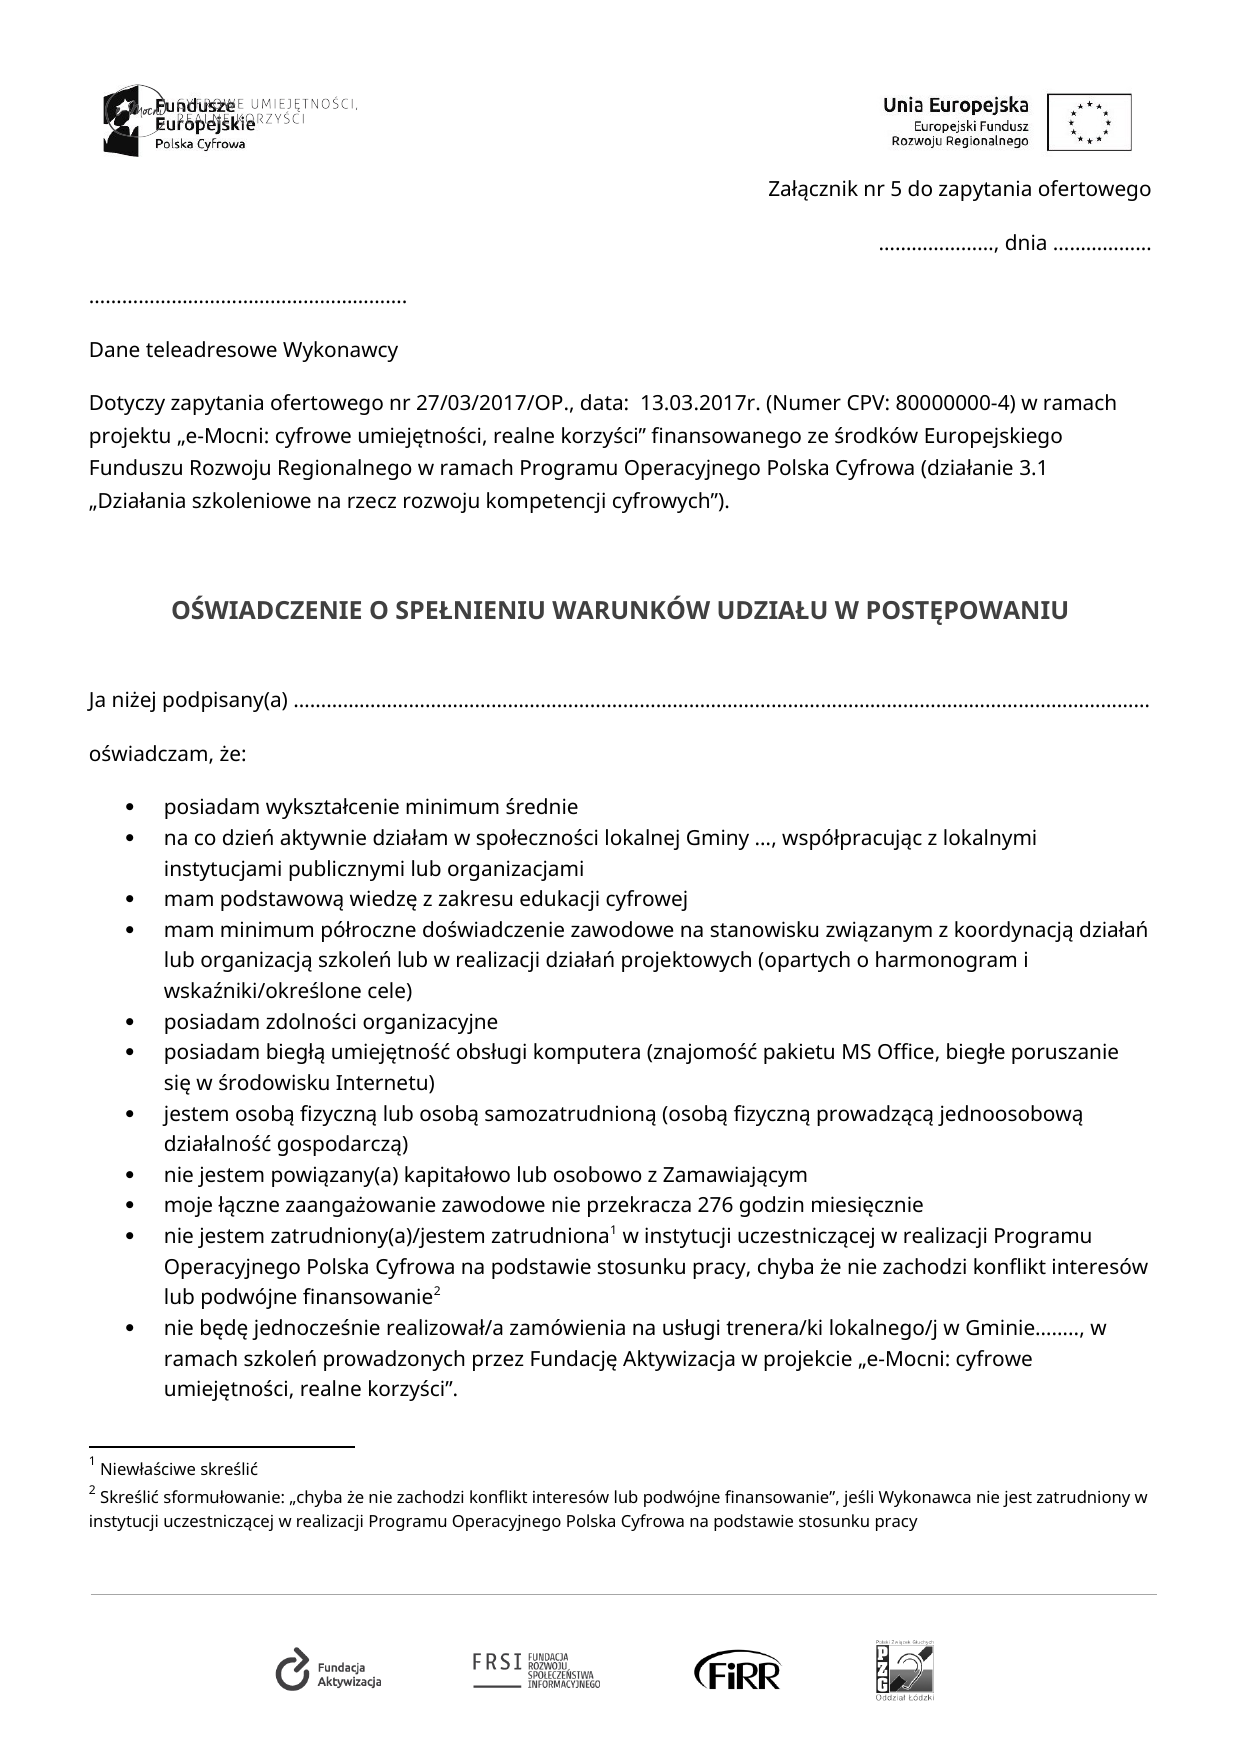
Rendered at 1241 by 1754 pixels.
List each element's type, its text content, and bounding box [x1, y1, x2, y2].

list jestem osobą fizyczną lub osobą samozatrudnioną (osobą fizyczną prowadzącą jednoosobową działalność gospodarczą) [126, 1099, 1152, 1158]
list nie jestem powiązany(a) kapitałowo lub osobowo z Zamawiającym [126, 1160, 1152, 1188]
picture [841, 81, 1132, 102]
text Dane teleadresowe Wykonawcy [89, 335, 1152, 363]
list mam podstawową wiedzę z zakresu edukacji cyfrowej [126, 884, 1152, 913]
list nie jestem zatrudniony(a)/jestem zatrudniona w instytucji uczestniczącej w realizacji Programu Operacyjnego Polska Cyfrowa na podstawie stosunku pracy, chyba że nie zachodzi konflikt interesów lub podwójne finansowanie [126, 1221, 1152, 1311]
text Dotyczy zapytania ofertowego nr 27/03/2017/OP., data: 13.03.2017r. (Numer CPV: 80000000-4) w ramach projektu „e-Mocni: cyfrowe umiejętności, realne korzyści” finansowanego ze środków Europejskiego Funduszu Rozwoju Regionalnego w ramach Programu Operacyjnego Polska Cyfrowa (działanie 3.1 „Działania szkoleniowe na rzecz rozwoju kompetencji cyfrowych”). [89, 388, 1152, 514]
text Załącznik nr 5 do zapytania ofertowego [89, 102, 1152, 203]
subtitle OŚWIADCZENIE O SPEŁNIENIU WARUNKÓW UDZIAŁU W POSTĘPOWANIU [89, 593, 1152, 627]
list na co dzień aktywnie działam w społeczności lokalnej Gminy …, współpracując z lokalnymi instytucjami publicznymi lub organizacjami [126, 823, 1152, 882]
list posiadam zdolności organizacyjne [126, 1007, 1152, 1035]
list posiadam biegłą umiejętność obsługi komputera (znajomość pakietu MS Office, biegłe poruszanie się w środowisku Internetu) [126, 1037, 1152, 1096]
list posiadam wykształcenie minimum średnie [126, 792, 1152, 821]
text …………………, dnia ……………… [89, 228, 1152, 256]
text Ja niżej podpisany(a) ………………………………………………………………………………………………………………………………………… [89, 686, 1152, 714]
text oświadczam, że: [89, 739, 1152, 767]
list nie będę jednocześnie realizował/a zamówienia na usługi trenera/ki lokalnego/j w Gminie…….., w ramach szkoleń prowadzonych przez Fundację Aktywizacja w projekcie „e-Mocni: cyfrowe umiejętności, realne korzyści”. [126, 1313, 1152, 1403]
picture [103, 81, 364, 102]
text …………………………………………………. [89, 281, 1152, 310]
list moje łączne zaangażowanie zawodowe nie przekracza 276 godzin miesięcznie [126, 1191, 1152, 1219]
picture [194, 1625, 1018, 1719]
list mam minimum półroczne doświadczenie zawodowe na stanowisku związanym z koordynacją działań lub organizacją szkoleń lub w realizacji działań projektowych (opartych o harmonogram i wskaźniki/określone cele) [126, 915, 1152, 1004]
